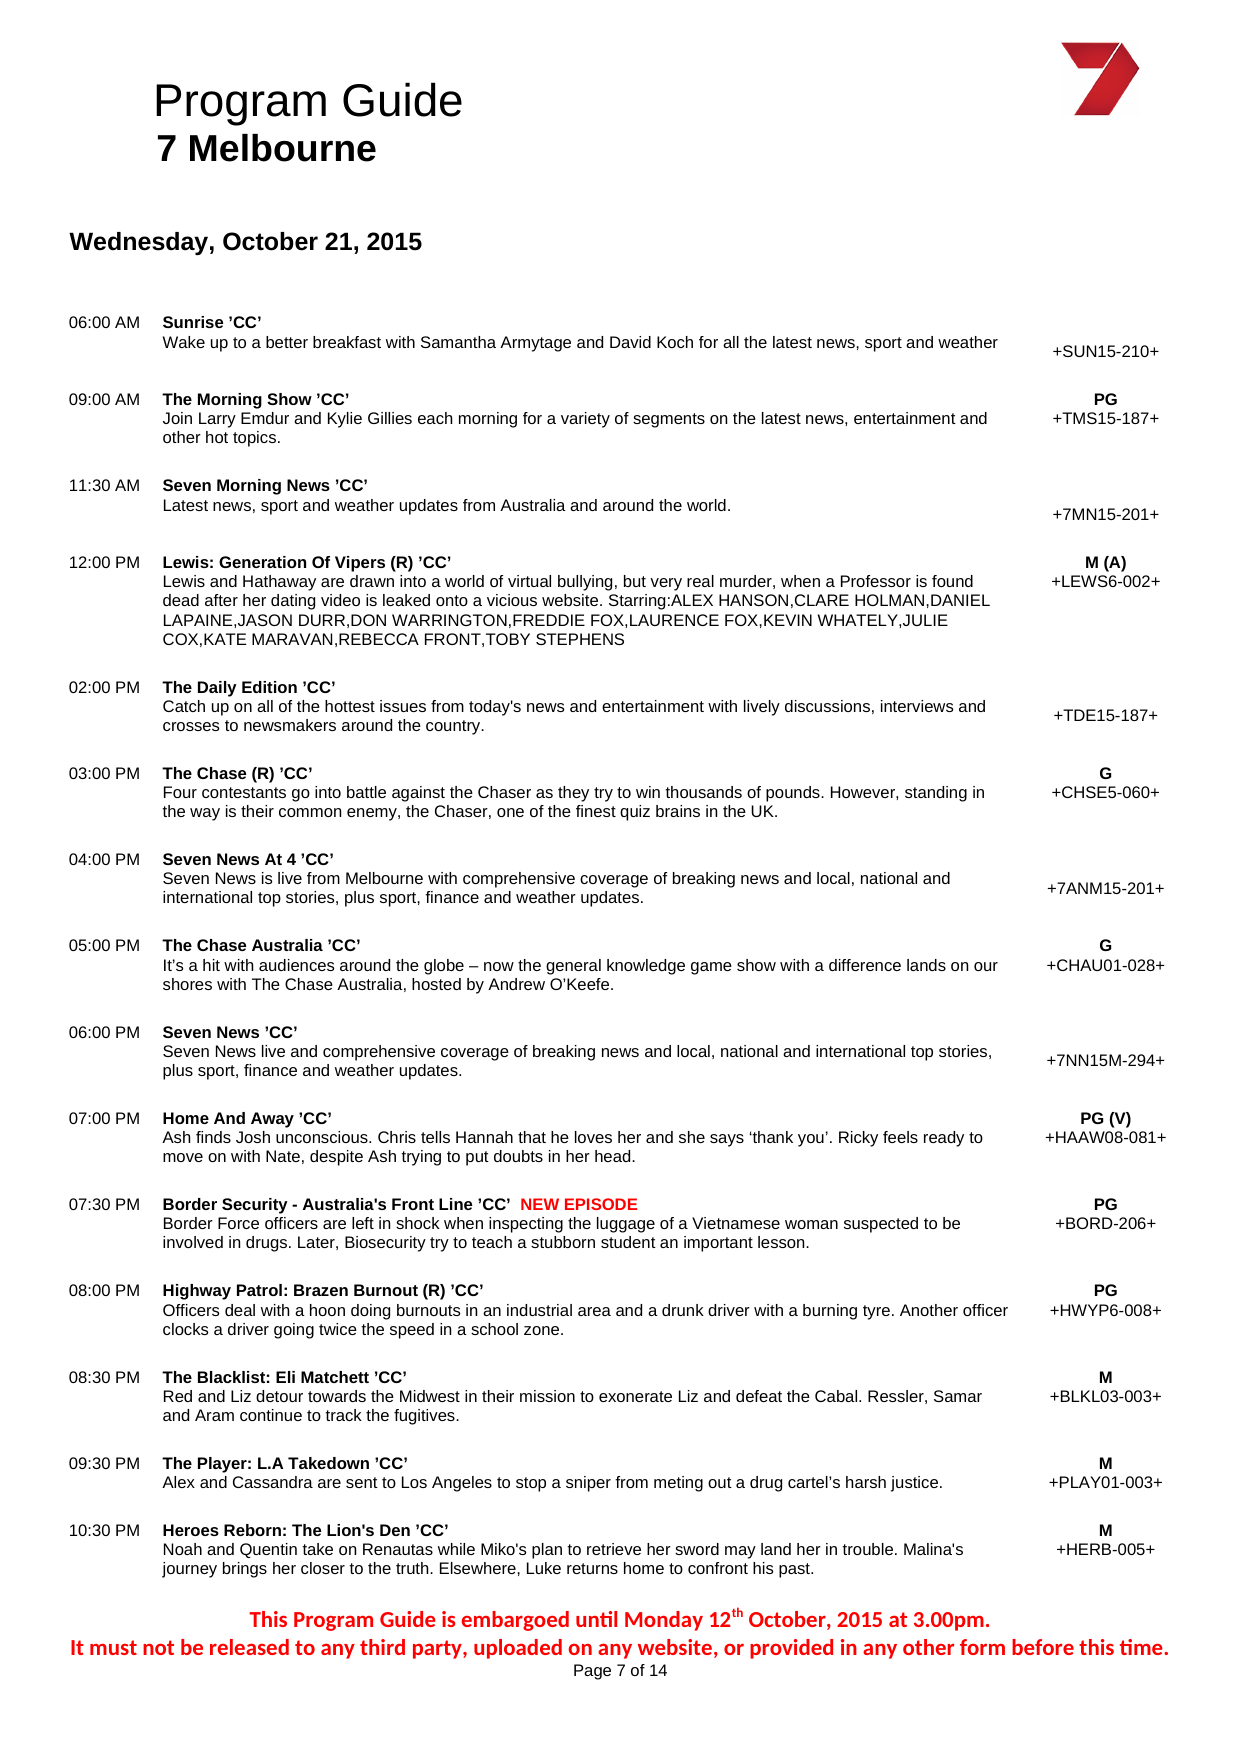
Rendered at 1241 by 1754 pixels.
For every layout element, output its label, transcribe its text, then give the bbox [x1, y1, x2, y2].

table_header 07:30 PM [51, 1195, 151, 1252]
table_header Seven Morning News ’CC’ Latest news, sport and weather updates from Australia and around the world. [151, 476, 1022, 524]
table_header The Morning Show ’CC’ Join Larry Emdur and Kylie Gillies each morning for a variety of segments on the latest news, entertainment and other hot topics. [151, 390, 1022, 447]
table_header PG +HWYP6-008+ [1022, 1281, 1189, 1339]
table_header 04:00 PM [51, 850, 151, 907]
table_header +7NN15M-294+ [1022, 1023, 1189, 1080]
table_header M +HERB-005+ [1022, 1521, 1189, 1578]
table_header The Chase (R) ’CC’ Four contestants go into battle against the Chaser as they try to win thousands of pounds. However, standing in the way is their common enemy, the Chaser, one of the finest quiz brains in the UK. [151, 764, 1022, 821]
table_header The Chase Australia ’CC’ It’s a hit with audiences around the globe – now the general knowledge game show with a difference lands on our shores with The Chase Australia, hosted by Andrew O’Keefe. [151, 936, 1022, 994]
table_header 03:00 PM [51, 764, 151, 821]
table_header 09:30 PM [51, 1454, 151, 1492]
table_header The Player: L.A Takedown ’CC’ Alex and Cassandra are sent to Los Angeles to stop a sniper from meting out a drug cartel’s harsh justice. [151, 1454, 1022, 1492]
text Wednesday, October 21, 2015 [62, 227, 1178, 256]
table_header 09:00 AM [51, 390, 151, 447]
picture [1059, 41, 1141, 117]
table_header 11:30 AM [51, 476, 151, 524]
table_header G +CHSE5-060+ [1022, 764, 1189, 821]
table_header +7ANM15-201+ [1022, 850, 1189, 907]
table_header G +CHAU01-028+ [1022, 936, 1189, 994]
table_header 07:00 PM [51, 1109, 151, 1166]
table_header 10:30 PM [51, 1521, 151, 1578]
table_header 02:00 PM [51, 678, 151, 735]
table_header 12:00 PM [51, 553, 151, 649]
table_header M (A) +LEWS6-002+ [1022, 553, 1189, 649]
table_header +SUN15-210+ [1022, 313, 1189, 361]
table_header Sunrise ’CC’ Wake up to a better breakfast with Samantha Armytage and David Koch for all the latest news, sport and weather [151, 313, 1022, 361]
table_header Border Security - Australia's Front Line ’CC’ NEW EPISODE Border Force officers are left in shock when inspecting the luggage of a Vietnamese woman suspected to be involved in drugs. Later, Biosecurity try to teach a stubborn student an important lesson. [151, 1195, 1022, 1252]
table_header 05:00 PM [51, 936, 151, 994]
table_header The Blacklist: Eli Matchett ’CC’ Red and Liz detour towards the Midwest in their mission to exonerate Liz and defeat the Cabal. Ressler, Samar and Aram continue to track the fugitives. [151, 1368, 1022, 1425]
table_header Seven News At 4 ’CC’ Seven News is live from Melbourne with comprehensive coverage of breaking news and local, national and international top stories, plus sport, finance and weather updates. [151, 850, 1022, 907]
table_header Highway Patrol: Brazen Burnout (R) ’CC’ Officers deal with a hoon doing burnouts in an industrial area and a drunk driver with a burning tyre. Another officer clocks a driver going twice the speed in a school zone. [151, 1281, 1022, 1339]
table_header Lewis: Generation Of Vipers (R) ’CC’ Lewis and Hathaway are drawn into a world of virtual bullying, but very real murder, when a Professor is found dead after her dating video is leaked onto a vicious website. Starring:ALEX HANSON,CLARE HOLMAN,DANIEL LAPAINE,JASON DURR,DON WARRINGTON,FREDDIE FOX,LAURENCE FOX,KEVIN WHATELY,JULIE COX,KATE MARAVAN,REBECCA FRONT,TOBY STEPHENS [151, 553, 1022, 649]
table_header 08:00 PM [51, 1281, 151, 1339]
table_header M +BLKL03-003+ [1022, 1368, 1189, 1425]
table_header +7MN15-201+ [1022, 476, 1189, 524]
table_header PG +TMS15-187+ [1022, 390, 1189, 447]
table_header 06:00 AM [51, 313, 151, 361]
table_header The Daily Edition ’CC’ Catch up on all of the hottest issues from today's news and entertainment with lively discussions, interviews and crosses to newsmakers around the country. [151, 678, 1022, 735]
table_header PG +BORD-206+ [1022, 1195, 1189, 1252]
table_header Seven News ’CC’ Seven News live and comprehensive coverage of breaking news and local, national and international top stories, plus sport, finance and weather updates. [151, 1023, 1022, 1080]
table_header 08:30 PM [51, 1368, 151, 1425]
table_header Home And Away ’CC’ Ash finds Josh unconscious. Chris tells Hannah that he loves her and she says ‘thank you’. Ricky feels ready to move on with Nate, despite Ash trying to put doubts in her head. [151, 1109, 1022, 1166]
table_header +TDE15-187+ [1022, 678, 1189, 735]
table_header Heroes Reborn: The Lion's Den ’CC’ Noah and Quentin take on Renautas while Miko's plan to retrieve her sword may land her in trouble. Malina's journey brings her closer to the truth. Elsewhere, Luke returns home to confront his past. [151, 1521, 1022, 1578]
table_header 06:00 PM [51, 1023, 151, 1080]
table_header PG (V) +HAAW08-081+ [1022, 1109, 1189, 1166]
table_header M +PLAY01-003+ [1022, 1454, 1189, 1492]
